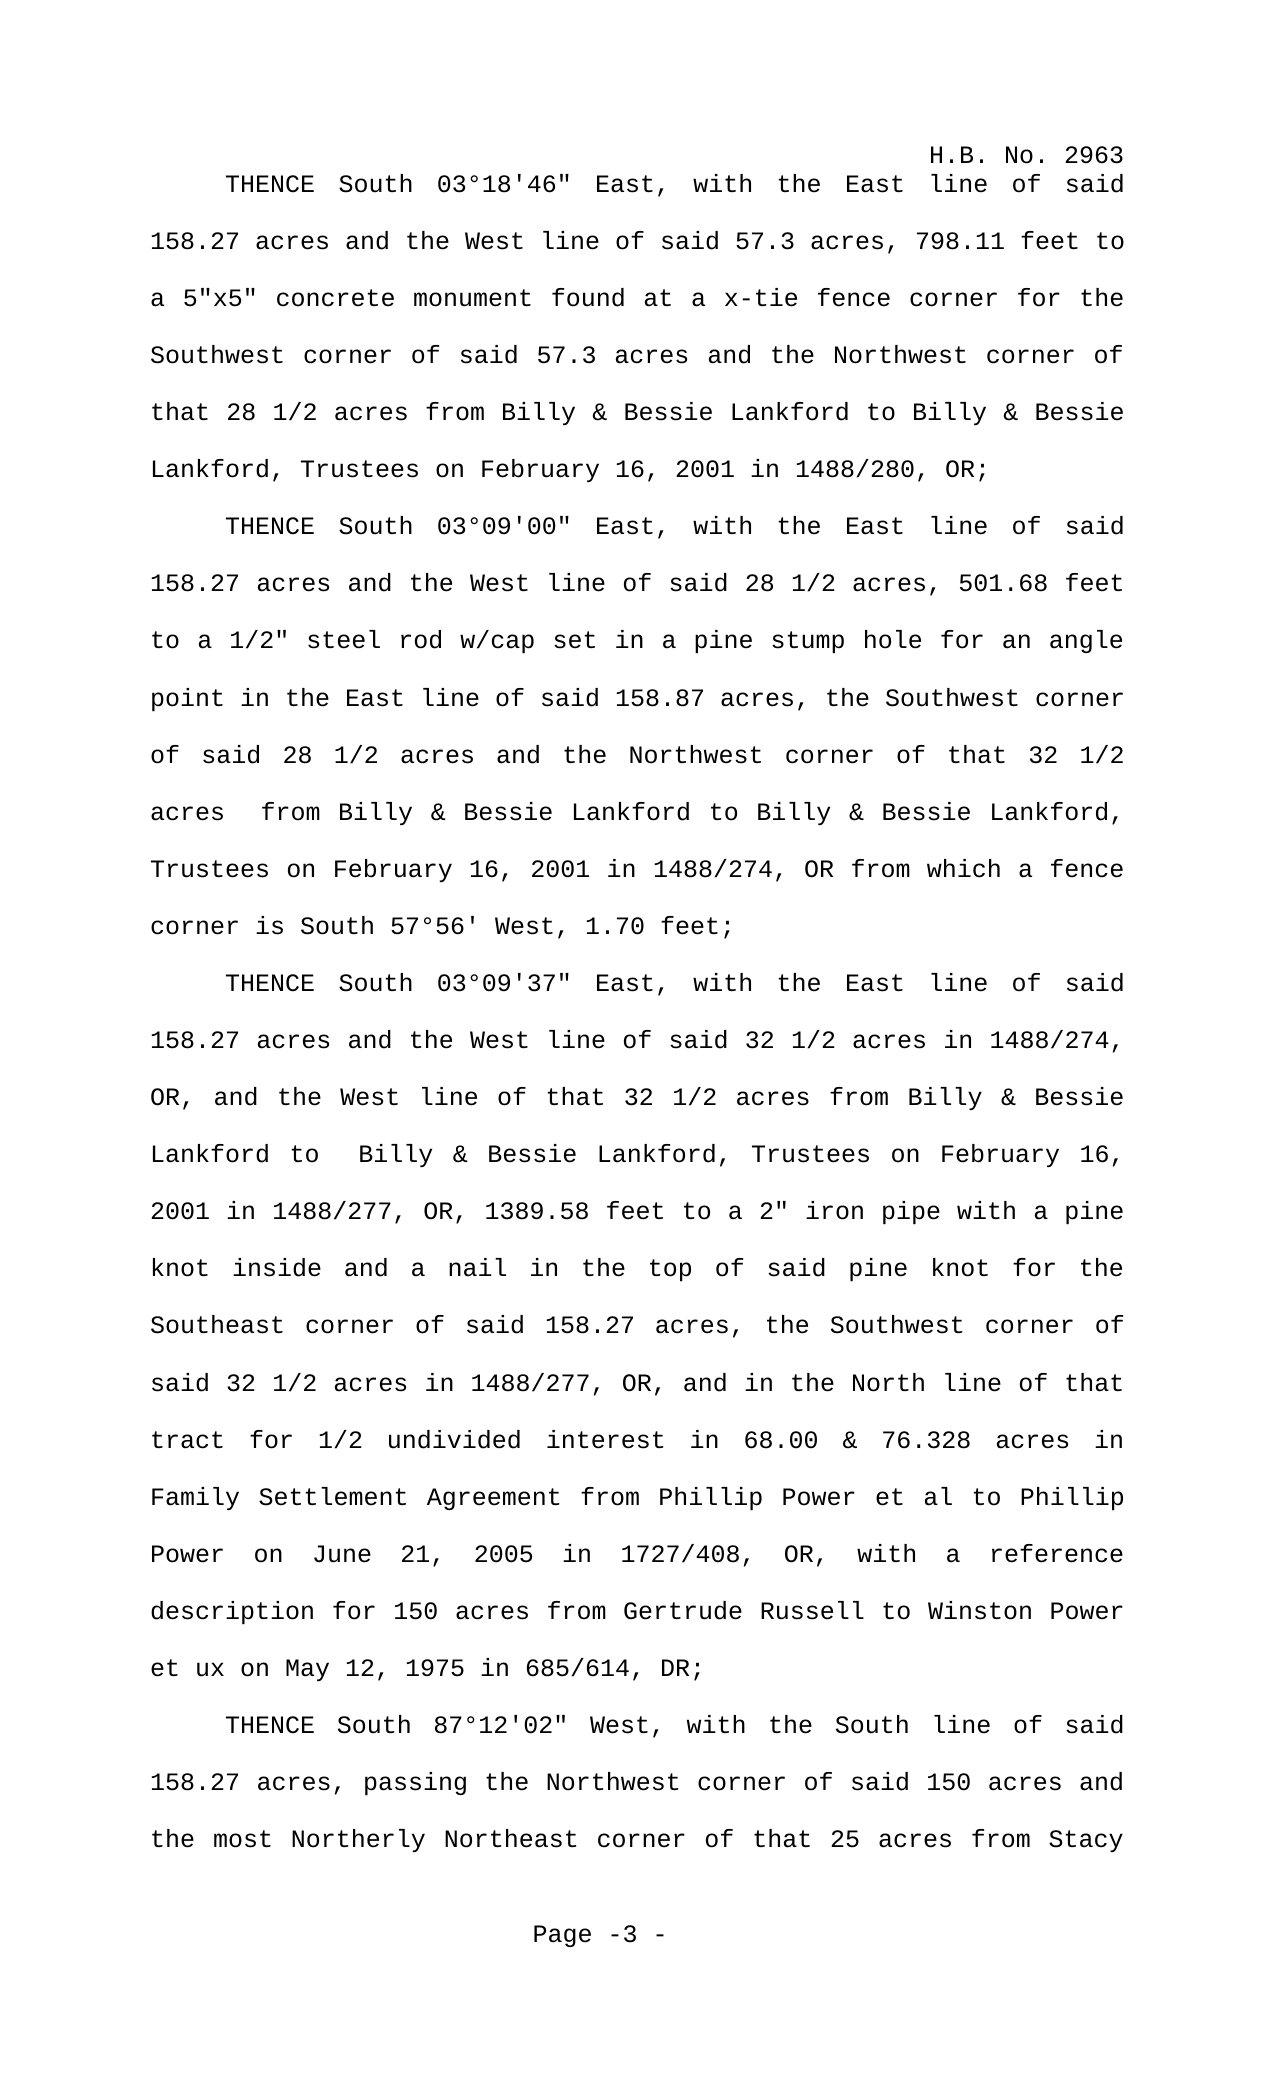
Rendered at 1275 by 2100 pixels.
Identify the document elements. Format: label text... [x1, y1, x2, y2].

text THENCE South 03°18'46" East, with the East line of said 158.27 acres and the West line of said 57.3 acres, 798.11 feet to a 5"x5" concrete monument found at a x-tie fence corner for the Southwest corner of said 57.3 acres and the Northwest corner of that 28 1/2 acres from Billy & Bessie Lankford to Billy & Bessie Lankford, Trustees on February 16, 2001 in 1488/280, OR; [150, 171, 1125, 485]
text THENCE South 03°09'37" East, with the East line of said 158.27 acres and the West line of said 32 1/2 acres in 1488/274, OR, and the West line of that 32 1/2 acres from Billy & Bessie Lankford to Billy & Bessie Lankford, Trustees on February 16, 2001 in 1488/277, OR, 1389.58 feet to a 2" iron pipe with a pine knot inside and a nail in the top of said pine knot for the Southeast corner of said 158.27 acres, the Southwest corner of said 32 1/2 acres in 1488/277, OR, and in the North line of that tract for 1/2 undivided interest in 68.00 & 76.328 acres in Family Settlement Agreement from Phillip Power et al to Phillip Power on June 21, 2005 in 1727/408, OR, with a reference description for 150 acres from Gertrude Russell to Winston Power et ux on May 12, 1975 in 685/614, DR; [150, 970, 1125, 1684]
text THENCE South 03°09'00" East, with the East line of said 158.27 acres and the West line of said 28 1/2 acres, 501.68 feet to a 1/2" steel rod w/cap set in a pine stump hole for an angle point in the East line of said 158.87 acres, the Southwest corner of said 28 1/2 acres and the Northwest corner of that 32 1/2 acres from Billy & Bessie Lankford to Billy & Bessie Lankford, Trustees on February 16, 2001 in 1488/274, OR from which a fence corner is South 57°56' West, 1.70 feet; [150, 514, 1125, 942]
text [150, 1712, 1125, 1855]
